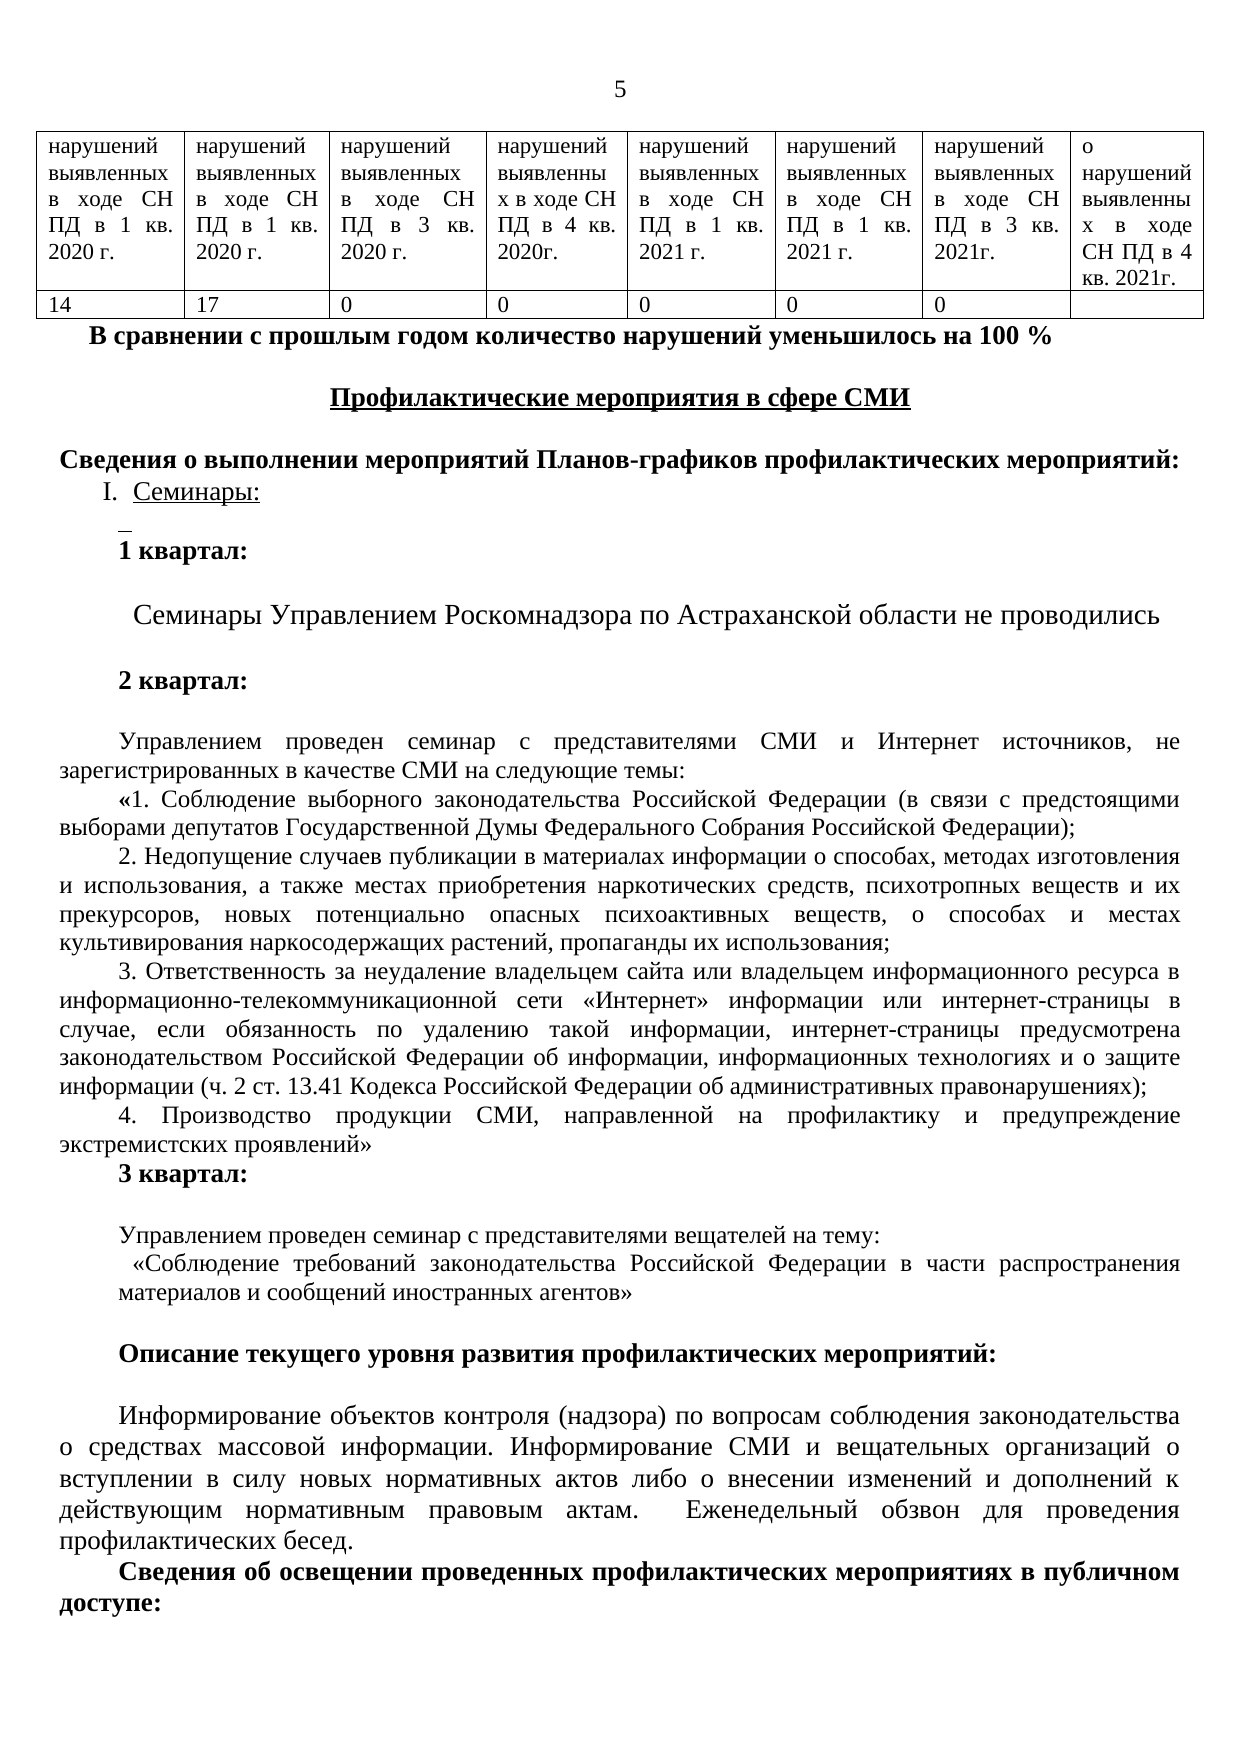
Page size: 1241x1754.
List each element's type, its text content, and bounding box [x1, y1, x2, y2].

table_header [185, 132, 329, 290]
text Управлением проведен семинар с представителями СМИ и Интернет источников, не зарегистрированных в качестве СМИ на следующие темы: [59, 726, 1181, 784]
list «Соблюдение требований законодательства Российской Федерации в части распространения материалов и сообщений иностранных агентов» [118, 1248, 1181, 1306]
table_cell 0 [330, 291, 486, 318]
list Семинары: [59, 474, 1181, 506]
list 2 квартал: [118, 664, 1181, 695]
text Сведения об освещении проведенных профилактических мероприятиях в публичном доступе: [59, 1555, 1181, 1617]
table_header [37, 132, 184, 290]
text 1 квартал: [118, 534, 1181, 566]
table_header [487, 132, 627, 290]
table_cell 14 [37, 291, 184, 318]
text В сравнении с прошлым годом количество нарушений уменьшилось на 100 % [59, 319, 1181, 350]
text 3. Ответственность за неудаление владельцем сайта или владельцем информационного ресурса в информационно-телекоммуникационной сети «Интернет» информации или интернет-страницы в случае, если обязанность по удалению такой информации, интернет-страницы предусмотрена законодательством Российской Федерации об информации, информационных технологиях и о защите информации (ч. 2 ст. 13.41 Кодекса Российской Федерации об административных правонарушениях); [59, 956, 1181, 1100]
list Семинары Управлением Роскомнадзора по Астраханской области не проводились [133, 597, 1181, 630]
text Описание текущего уровня развития профилактических мероприятий: [59, 1337, 1181, 1368]
list 3 квартал: [118, 1157, 1181, 1188]
table_cell 0 [628, 291, 775, 318]
table_cell 0 [487, 291, 627, 318]
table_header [330, 132, 486, 290]
list 4. Производство продукции СМИ, направленной на профилактику и предупреждение экстремистских проявлений» [59, 1100, 1181, 1157]
table_cell 0 [923, 291, 1070, 318]
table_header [923, 132, 1070, 290]
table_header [1071, 132, 1203, 290]
text «1. Соблюдение выборного законодательства Российской Федерации (в связи с предстоящими выборами депутатов Государственной Думы Федерального Собрания Российской Федерации); [59, 784, 1181, 841]
table_cell [1071, 291, 1203, 318]
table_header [628, 132, 775, 290]
text Информирование объектов контроля (надзора) по вопросам соблюдения законодательства о средствах массовой информации. Информирование СМИ и вещательных организаций о вступлении в силу новых нормативных актов либо о внесении изменений и дополнений к действующим нормативным правовым актам. Еженедельный обзвон для проведения профилактических бесед. [59, 1399, 1181, 1555]
text Профилактические мероприятия в сфере СМИ [59, 381, 1181, 412]
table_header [776, 132, 922, 290]
table_cell 17 [185, 291, 329, 318]
text Управлением проведен семинар с представителями вещателей на тему: [59, 1220, 1181, 1248]
table_cell 0 [776, 291, 922, 318]
text 2. Недопущение случаев публикации в материалах информации о способах, методах изготовления и использования, а также местах приобретения наркотических средств, психотропных веществ и их прекурсоров, новых потенциально опасных психоактивных веществ, о способах и местах культивирования наркосодержащих растений, пропаганды их использования; [59, 841, 1181, 956]
text Сведения о выполнении мероприятий Планов-графиков профилактических мероприятий: [59, 443, 1181, 474]
